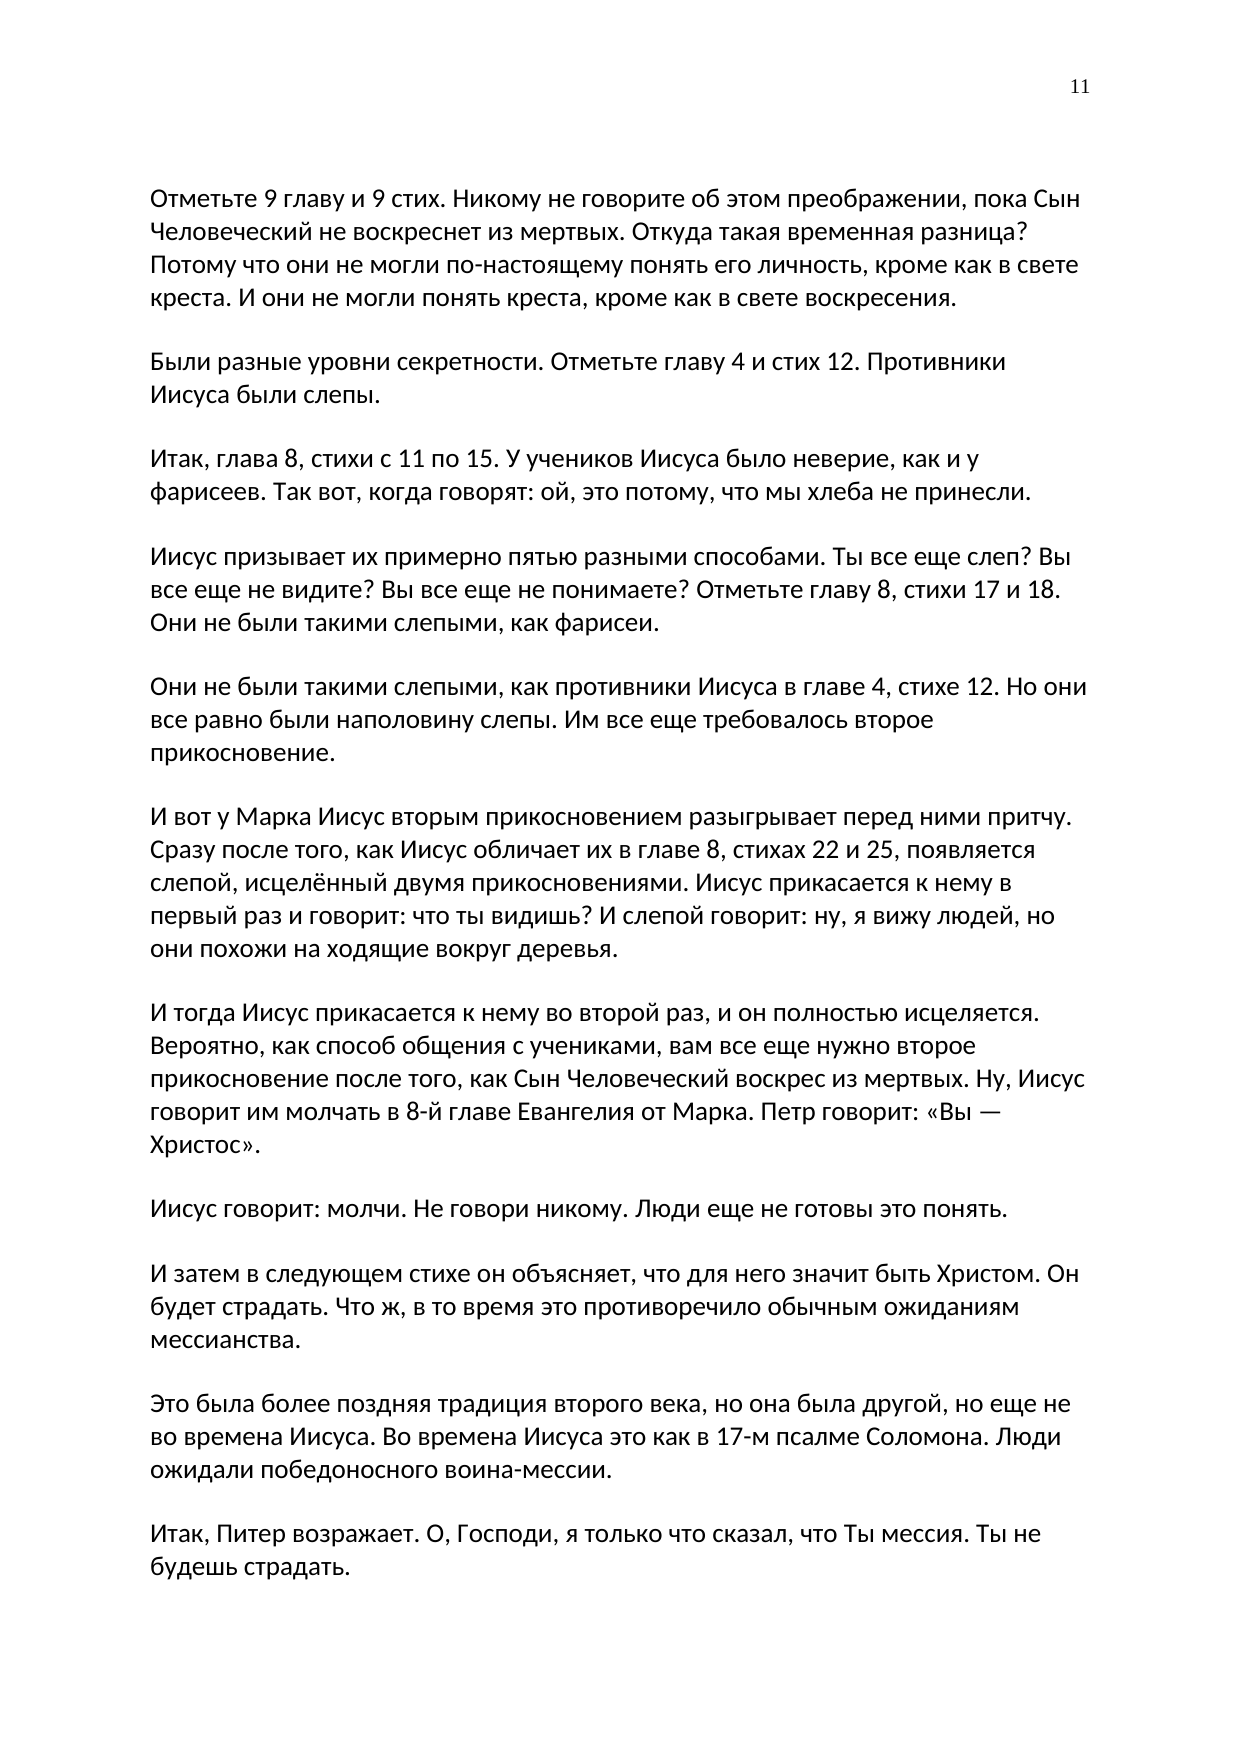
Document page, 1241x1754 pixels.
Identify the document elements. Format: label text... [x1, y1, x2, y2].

text Итак, Питер возражает. О, Господи, я только что сказал, что Ты мессия. Ты не будешь страдать. [150, 1516, 1090, 1582]
text И вот у Марка Иисус вторым прикосновением разыгрывает перед ними притчу. Сразу после того, как Иисус обличает их в главе 8, стихах 22 и 25, появляется слепой, исцелённый двумя прикосновениями. Иисус прикасается к нему в первый раз и говорит: что ты видишь? И слепой говорит: ну, я вижу людей, но они похожи на ходящие вокруг деревья. [150, 799, 1090, 964]
text Это была более поздняя традиция второго века, но она была другой, но еще не во времена Иисуса. Во времена Иисуса это как в 17-м псалме Соломона. Люди ожидали победоносного воина-мессии. [150, 1386, 1090, 1485]
text Итак, глава 8, стихи с 11 по 15. У учеников Иисуса было неверие, как и у фарисеев. Так вот, когда говорят: ой, это потому, что мы хлеба не принесли. [150, 442, 1090, 508]
text Иисус говорит: молчи. Не говори никому. Люди еще не готовы это понять. [150, 1192, 1090, 1225]
text Они не были такими слепыми, как противники Иисуса в главе 4, стихе 12. Но они все равно были наполовину слепы. Им все еще требовалось второе прикосновение. [150, 669, 1090, 768]
text И тогда Иисус прикасается к нему во второй раз, и он полностью исцеляется. Вероятно, как способ общения с учениками, вам все еще нужно второе прикосновение после того, как Сын Человеческий воскрес из мертвых. Ну, Иисус говорит им молчать в 8-й главе Евангелия от Марка. Петр говорит: «Вы — Христос». [150, 995, 1090, 1161]
text Иисус призывает их примерно пятью разными способами. Ты все еще слеп? Вы все еще не видите? Вы все еще не понимаете? Отметьте главу 8, стихи 17 и 18. Они не были такими слепыми, как фарисеи. [150, 539, 1090, 638]
text Отметьте 9 главу и 9 стих. Никому не говорите об этом преображении, пока Сын Человеческий не воскреснет из мертвых. Откуда такая временная разница? Потому что они не могли по-настоящему понять его личность, кроме как в свете креста. И они не могли понять креста, кроме как в свете воскресения. [150, 181, 1090, 313]
text Были разные уровни секретности. Отметьте главу 4 и стих 12. Противники Иисуса были слепы. [150, 344, 1090, 410]
text И затем в следующем стихе он объясняет, что для него значит быть Христом. Он будет страдать. Что ж, в то время это противоречило обычным ожиданиям мессианства. [150, 1256, 1090, 1355]
